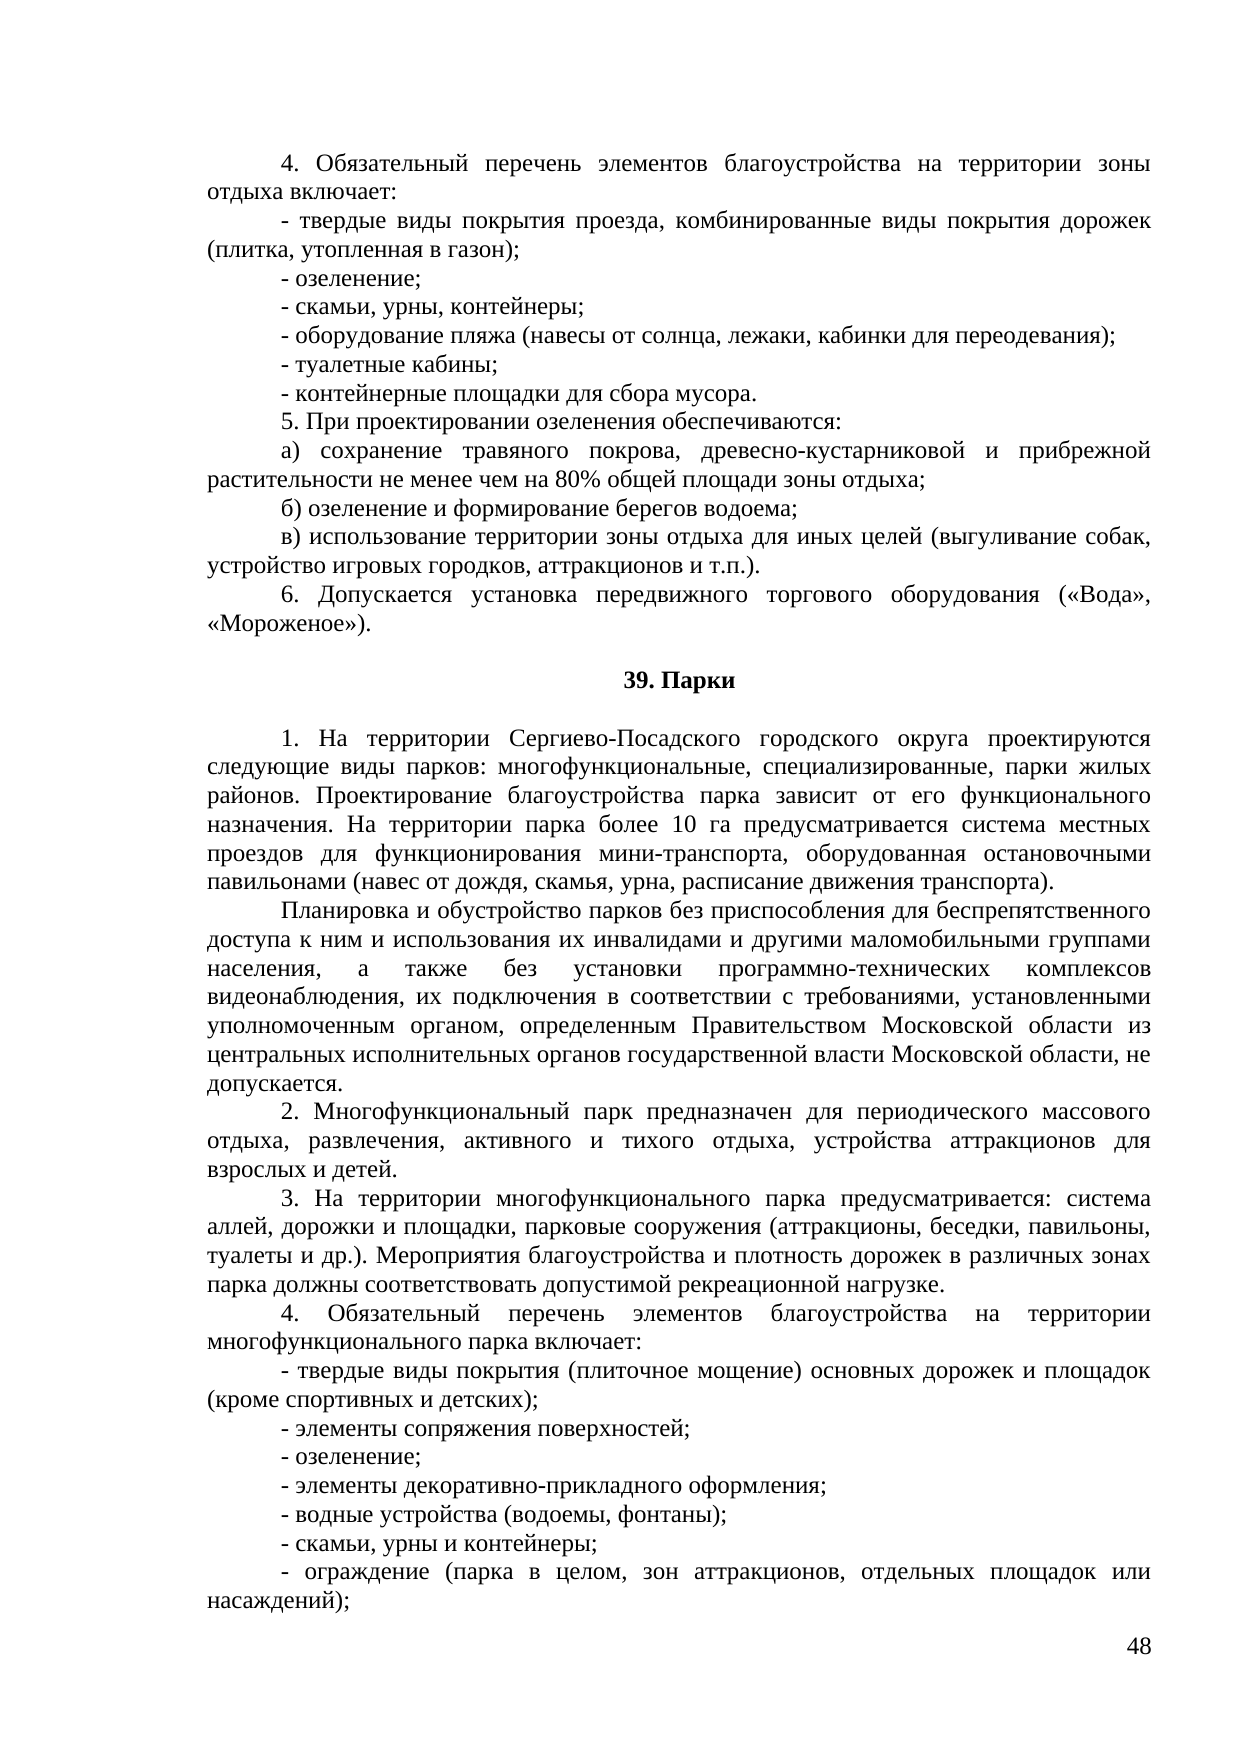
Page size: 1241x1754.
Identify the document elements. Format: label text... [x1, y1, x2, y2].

text - озеленение; [207, 263, 1152, 291]
text - скамьи, урны, контейнеры; [207, 291, 1152, 320]
text 4. Обязательный перечень элементов благоустройства на территории зоны отдыха включает: [207, 148, 1152, 205]
text 6. Допускается установка передвижного торгового оборудования («Вода», «Мороженое»). [207, 579, 1152, 636]
text 5. При проектировании озеленения обеспечиваются: [207, 406, 1152, 435]
text - контейнерные площадки для сбора мусора. [207, 378, 1152, 406]
text - озеленение; [207, 1441, 1152, 1470]
text - элементы декоративно-прикладного оформления; [207, 1470, 1152, 1499]
text - твердые виды покрытия проезда, комбинированные виды покрытия дорожек (плитка, утопленная в газон); [207, 205, 1152, 263]
text - твердые виды покрытия (плиточное мощение) основных дорожек и площадок (кроме спортивных и детских); [207, 1355, 1152, 1413]
text - элементы сопряжения поверхностей; [207, 1413, 1152, 1441]
text б) озеленение и формирование берегов водоема; [207, 493, 1152, 521]
text а) сохранение травяного покрова, древесно-кустарниковой и прибрежной растительности не менее чем на 80% общей площади зоны отдыха; [207, 435, 1152, 493]
text 1. На территории Сергиево-Посадского городского округа проектируются следующие виды парков: многофункциональные, специализированные, парки жилых районов. Проектирование благоустройства парка зависит от его функционального назначения. На территории парка более 10 га предусматривается система местных проездов для функционирования мини-транспорта, оборудованная остановочными павильонами (навес от дождя, скамья, урна, расписание движения транспорта). [207, 723, 1152, 895]
title 39. Парки [207, 665, 1152, 694]
text Планировка и обустройство парков без приспособления для беспрепятственного доступа к ним и использования их инвалидами и другими маломобильными группами населения, а также без установки программно-технических комплексов видеонаблюдения, их подключения в соответствии с требованиями, установленными уполномоченным органом, определенным Правительством Московской области из центральных исполнительных органов государственной власти Московской области, не допускается. [207, 895, 1152, 1096]
text в) использование территории зоны отдыха для иных целей (выгуливание собак, устройство игровых городков, аттракционов и т.п.). [207, 521, 1152, 579]
text 3. На территории многофункционального парка предусматривается: система аллей, дорожки и площадки, парковые сооружения (аттракционы, беседки, павильоны, туалеты и др.). Мероприятия благоустройства и плотность дорожек в различных зонах парка должны соответствовать допустимой рекреационной нагрузке. [207, 1183, 1152, 1298]
text - оборудование пляжа (навесы от солнца, лежаки, кабинки для переодевания); [207, 320, 1152, 349]
text 4. Обязательный перечень элементов благоустройства на территории многофункционального парка включает: [207, 1298, 1152, 1355]
text - скамьи, урны и контейнеры; [207, 1528, 1152, 1556]
text 2. Многофункциональный парк предназначен для периодического массового отдыха, развлечения, активного и тихого отдыха, устройства аттракционов для взрослых и детей. [207, 1096, 1152, 1183]
text - туалетные кабины; [207, 349, 1152, 378]
text - ограждение (парка в целом, зон аттракционов, отдельных площадок или насаждений); [207, 1556, 1152, 1614]
text - водные устройства (водоемы, фонтаны); [207, 1499, 1152, 1528]
